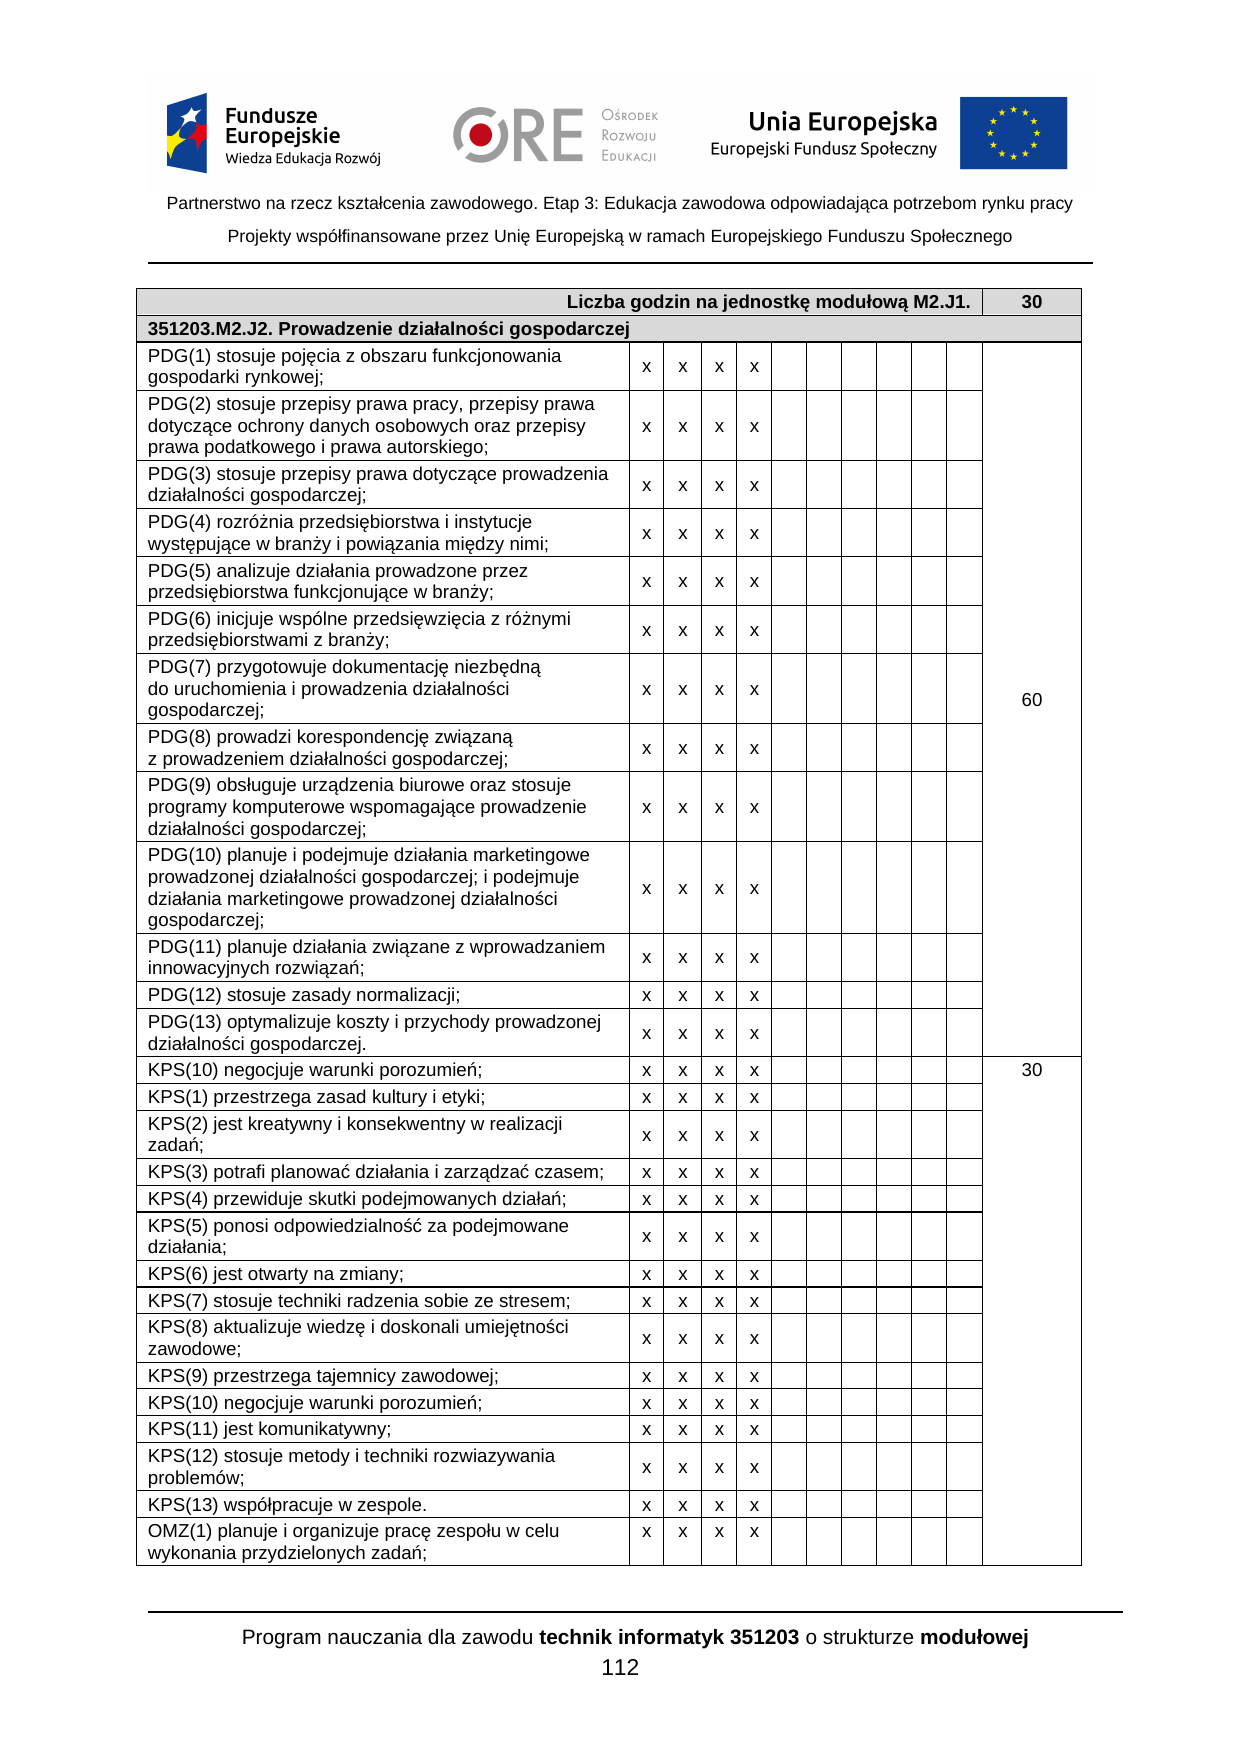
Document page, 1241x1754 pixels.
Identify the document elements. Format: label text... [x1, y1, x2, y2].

table_cell [947, 1491, 982, 1517]
table_cell [807, 724, 841, 771]
table_cell x [630, 606, 663, 653]
table_cell KPS(6) jest otwarty na zmiany; [137, 1261, 629, 1286]
table_cell [772, 1288, 806, 1313]
table_cell x [630, 842, 663, 932]
table_cell x [702, 1443, 736, 1490]
table_cell [877, 1389, 911, 1415]
table_cell x [630, 1443, 663, 1490]
table_cell [947, 934, 982, 981]
table_cell x [737, 1009, 771, 1056]
table_cell [912, 772, 946, 841]
table_cell x [737, 557, 771, 604]
table_cell [877, 1261, 911, 1286]
table_cell x [630, 1084, 663, 1109]
table_cell [842, 343, 876, 390]
table_cell [842, 1443, 876, 1490]
table_cell x [664, 1213, 701, 1260]
table_cell x [702, 1159, 736, 1184]
table_cell [807, 1443, 841, 1490]
table_cell 60 [983, 343, 1081, 1056]
table_cell [912, 842, 946, 932]
table_cell x [702, 1491, 736, 1517]
table_cell PDG(4) rozróżnia przedsiębiorstwa i instytucje występujące w branży i powiązania między nimi; [137, 509, 629, 556]
table_cell x [702, 1389, 736, 1415]
table_cell [842, 1159, 876, 1184]
table_cell [842, 1363, 876, 1388]
table_cell x [664, 654, 701, 723]
table_cell [842, 509, 876, 556]
table_cell [772, 343, 806, 390]
table_cell [877, 1363, 911, 1388]
table_cell PDG(7) przygotowuje dokumentację niezbędną do uruchomienia i prowadzenia działalności gospodarczej; [137, 654, 629, 723]
table_cell x [702, 654, 736, 723]
table_cell [772, 842, 806, 932]
table_cell x [702, 1261, 736, 1286]
table_cell x [737, 1518, 771, 1565]
table_cell x [630, 1057, 663, 1083]
table_cell x [664, 982, 701, 1008]
table_cell KPS(5) ponosi odpowiedzialność za podejmowane działania; [137, 1213, 629, 1260]
table_cell [912, 1261, 946, 1286]
table_cell [877, 724, 911, 771]
table_cell x [664, 1288, 701, 1313]
table_cell [947, 982, 982, 1008]
table_cell [842, 1314, 876, 1362]
table_cell [877, 1186, 911, 1211]
table_cell x [630, 391, 663, 459]
table_cell [912, 1491, 946, 1517]
table_cell x [737, 1389, 771, 1415]
table_cell x [737, 1186, 771, 1211]
table_cell x [702, 1314, 736, 1362]
table_cell [842, 391, 876, 459]
table_cell [842, 1186, 876, 1211]
table_cell x [702, 1084, 736, 1109]
table_cell x [702, 772, 736, 841]
table_cell x [630, 1159, 663, 1184]
table_cell x [702, 557, 736, 604]
table_cell [807, 509, 841, 556]
table_cell [772, 772, 806, 841]
table_cell [947, 1518, 982, 1565]
table_cell Liczba godzin na jednostkę modułową M2.J1. [137, 289, 982, 314]
table_cell x [737, 1416, 771, 1442]
table_cell [772, 391, 806, 459]
table_cell [912, 1111, 946, 1158]
table_cell x [737, 1213, 771, 1260]
table_cell [807, 1057, 841, 1083]
table_cell [807, 1009, 841, 1056]
table_cell x [630, 982, 663, 1008]
table_cell [807, 1314, 841, 1362]
table_cell x [737, 1288, 771, 1313]
table_cell x [737, 1363, 771, 1388]
table_cell 30 [983, 1057, 1081, 1565]
table_cell x [702, 842, 736, 932]
table_cell x [664, 724, 701, 771]
table_cell x [702, 391, 736, 459]
table_cell x [664, 391, 701, 459]
table_cell [807, 1213, 841, 1260]
table_cell PDG(6) inicjuje wspólne przedsięwzięcia z różnymi przedsiębiorstwami z branży; [137, 606, 629, 653]
table_cell x [737, 461, 771, 508]
table_cell [947, 1084, 982, 1109]
table_cell x [664, 1443, 701, 1490]
table_cell x [630, 772, 663, 841]
table_cell [912, 1213, 946, 1260]
table_cell [912, 1314, 946, 1362]
table_cell KPS(13) współpracuje w zespole. [137, 1491, 629, 1517]
table_cell [947, 1363, 982, 1388]
table_cell PDG(9) obsługuje urządzenia biurowe oraz stosuje programy komputerowe wspomagające prowadzenie działalności gospodarczej; [137, 772, 629, 841]
table_cell [772, 1009, 806, 1056]
table_cell [807, 343, 841, 390]
table_cell [807, 1111, 841, 1158]
table_cell [772, 1186, 806, 1211]
table_cell x [664, 343, 701, 390]
table_cell [807, 1491, 841, 1517]
table_cell [842, 1057, 876, 1083]
table_cell [772, 1443, 806, 1490]
table_cell x [702, 1009, 736, 1056]
table_cell [947, 1443, 982, 1490]
table_cell x [630, 557, 663, 604]
table_cell x [702, 1111, 736, 1158]
table_cell [772, 934, 806, 981]
table_cell x [737, 842, 771, 932]
table_cell [912, 1363, 946, 1388]
table_cell x [737, 1111, 771, 1158]
table_cell KPS(3) potrafi planować działania i zarządzać czasem; [137, 1159, 629, 1184]
table_cell [772, 724, 806, 771]
table_cell PDG(10) planuje i podejmuje działania marketingowe prowadzonej działalności gospodarczej; i podejmuje działania marketingowe prowadzonej działalności gospodarczej; [137, 842, 629, 932]
table_cell [877, 1314, 911, 1362]
table_cell [912, 557, 946, 604]
table_cell [842, 1213, 876, 1260]
table_cell [807, 772, 841, 841]
table_cell KPS(4) przewiduje skutki podejmowanych działań; [137, 1186, 629, 1211]
table_cell [877, 606, 911, 653]
table_cell x [737, 772, 771, 841]
table_cell [947, 1186, 982, 1211]
table_cell x [737, 606, 771, 653]
table_cell [877, 1009, 911, 1056]
table_cell [842, 934, 876, 981]
table_cell [807, 1084, 841, 1109]
table_cell [842, 1389, 876, 1415]
table_cell [877, 1213, 911, 1260]
table_cell [807, 1363, 841, 1388]
table_cell [947, 842, 982, 932]
table_cell [912, 654, 946, 723]
table_cell x [702, 1363, 736, 1388]
table_cell [912, 1389, 946, 1415]
table_cell [947, 557, 982, 604]
table_cell [842, 982, 876, 1008]
table_cell [877, 391, 911, 459]
table_cell [947, 606, 982, 653]
table_cell x [664, 1186, 701, 1211]
table_cell x [702, 1288, 736, 1313]
table_cell x [630, 1389, 663, 1415]
table_cell x [630, 509, 663, 556]
table_cell [807, 934, 841, 981]
table_cell x [702, 1416, 736, 1442]
table_cell KPS(10) negocjuje warunki porozumień; [137, 1057, 629, 1083]
table_cell [772, 1389, 806, 1415]
table_cell x [664, 1057, 701, 1083]
table_cell [807, 654, 841, 723]
table_cell x [702, 1057, 736, 1083]
table_cell [842, 1084, 876, 1109]
table_cell [947, 1261, 982, 1286]
table_cell [877, 557, 911, 604]
table_cell [772, 1314, 806, 1362]
table_cell x [702, 343, 736, 390]
picture [147, 73, 1092, 193]
table_cell [807, 461, 841, 508]
table_cell [772, 982, 806, 1008]
table_cell [877, 934, 911, 981]
table_cell [807, 1261, 841, 1286]
table_cell PDG(8) prowadzi korespondencję związaną z prowadzeniem działalności gospodarczej; [137, 724, 629, 771]
table_cell x [664, 934, 701, 981]
table_cell x [737, 1491, 771, 1517]
table_cell [807, 1159, 841, 1184]
table_cell [947, 724, 982, 771]
table_cell 351203.M2.J2. Prowadzenie działalności gospodarczej [137, 316, 1081, 341]
table_cell [842, 724, 876, 771]
table_cell x [737, 1261, 771, 1286]
table_cell x [630, 1416, 663, 1442]
table_cell x [702, 461, 736, 508]
table_cell [912, 1443, 946, 1490]
table_cell KPS(11) jest komunikatywny; [137, 1416, 629, 1442]
table_cell x [737, 509, 771, 556]
table_cell x [664, 509, 701, 556]
table_cell x [664, 606, 701, 653]
table_cell [947, 1213, 982, 1260]
table_cell x [630, 1314, 663, 1362]
table_cell [807, 1416, 841, 1442]
table_cell [912, 1288, 946, 1313]
table_cell [947, 1159, 982, 1184]
table_cell [772, 1518, 806, 1565]
table_cell [842, 1261, 876, 1286]
table_cell x [737, 1443, 771, 1490]
table_cell [947, 1009, 982, 1056]
table_cell x [664, 461, 701, 508]
table_cell [772, 606, 806, 653]
table_cell [947, 772, 982, 841]
table_cell x [702, 1518, 736, 1565]
table_cell KPS(9) przestrzega tajemnicy zawodowej; [137, 1363, 629, 1388]
table_cell [912, 343, 946, 390]
table_cell x [664, 1389, 701, 1415]
table_cell [807, 1518, 841, 1565]
table_cell [772, 1363, 806, 1388]
table_cell [842, 1111, 876, 1158]
table_cell [772, 1159, 806, 1184]
table_cell x [664, 1491, 701, 1517]
table_cell x [702, 934, 736, 981]
table_cell x [737, 654, 771, 723]
table_cell x [664, 842, 701, 932]
table_cell [772, 1416, 806, 1442]
table_cell [772, 1261, 806, 1286]
table_cell [807, 1186, 841, 1211]
table_cell PDG(5) analizuje działania prowadzone przez przedsiębiorstwa funkcjonujące w branży; [137, 557, 629, 604]
table_cell x [702, 1213, 736, 1260]
table_cell [807, 557, 841, 604]
table_cell KPS(8) aktualizuje wiedzę i doskonali umiejętności zawodowe; [137, 1314, 629, 1362]
table_cell x [664, 1009, 701, 1056]
table_cell x [630, 1363, 663, 1388]
table_cell x [630, 1213, 663, 1260]
table_cell [807, 842, 841, 932]
table_cell [877, 461, 911, 508]
table_cell [772, 654, 806, 723]
table_cell [842, 1288, 876, 1313]
table_cell x [737, 1314, 771, 1362]
table_cell [772, 557, 806, 604]
table_cell OMZ(1) planuje i organizuje pracę zespołu w celu wykonania przydzielonych zadań; [137, 1518, 629, 1565]
table_cell [912, 1057, 946, 1083]
table_cell x [630, 934, 663, 981]
table_cell x [630, 1009, 663, 1056]
table_cell x [664, 1363, 701, 1388]
table_cell [877, 1084, 911, 1109]
table_cell x [664, 1314, 701, 1362]
table_cell [842, 654, 876, 723]
table_cell [947, 654, 982, 723]
table_cell [772, 1057, 806, 1083]
table_cell KPS(12) stosuje metody i techniki rozwiazywania problemów; [137, 1443, 629, 1490]
table_cell x [630, 1261, 663, 1286]
table_cell [947, 1389, 982, 1415]
table_cell x [737, 343, 771, 390]
table_cell x [630, 724, 663, 771]
table_cell [772, 509, 806, 556]
table_cell PDG(2) stosuje przepisy prawa pracy, przepisy prawa dotyczące ochrony danych osobowych oraz przepisy prawa podatkowego i prawa autorskiego; [137, 391, 629, 459]
table_cell [842, 1491, 876, 1517]
table_cell [877, 1518, 911, 1565]
table_cell [842, 606, 876, 653]
table_cell [877, 1288, 911, 1313]
table_cell [877, 982, 911, 1008]
table_cell x [664, 1084, 701, 1109]
table_cell [947, 1057, 982, 1083]
table_cell [807, 982, 841, 1008]
table_cell [842, 1518, 876, 1565]
table_cell PDG(13) optymalizuje koszty i przychody prowadzonej działalności gospodarczej. [137, 1009, 629, 1056]
table_cell KPS(2) jest kreatywny i konsekwentny w realizacji zadań; [137, 1111, 629, 1158]
table_cell [912, 509, 946, 556]
table_cell [807, 606, 841, 653]
table_cell x [737, 1159, 771, 1184]
table_cell [912, 1084, 946, 1109]
table_cell [912, 391, 946, 459]
table_cell [877, 1159, 911, 1184]
table_cell [912, 1518, 946, 1565]
table_cell x [664, 1416, 701, 1442]
table_cell KPS(7) stosuje techniki radzenia sobie ze stresem; [137, 1288, 629, 1313]
table_cell [947, 391, 982, 459]
table_cell [807, 391, 841, 459]
table_cell [877, 343, 911, 390]
table_cell [912, 1186, 946, 1211]
table_cell x [737, 724, 771, 771]
table_cell PDG(11) planuje działania związane z wprowadzaniem innowacyjnych rozwiązań; [137, 934, 629, 981]
table_cell [912, 461, 946, 508]
table_cell x [630, 1111, 663, 1158]
table_cell 30 [983, 289, 1081, 314]
table_cell [912, 1009, 946, 1056]
table_cell x [630, 461, 663, 508]
table_cell [842, 772, 876, 841]
table_cell [877, 1111, 911, 1158]
table_cell [877, 654, 911, 723]
table_cell [842, 461, 876, 508]
table_cell [947, 1314, 982, 1362]
table_cell x [630, 1491, 663, 1517]
table_cell [842, 557, 876, 604]
table_cell [807, 1389, 841, 1415]
table_cell x [702, 724, 736, 771]
table_cell x [630, 343, 663, 390]
table_cell [877, 1491, 911, 1517]
table_cell x [737, 982, 771, 1008]
table_cell x [664, 1518, 701, 1565]
table_cell x [702, 982, 736, 1008]
table_cell KPS(1) przestrzega zasad kultury i etyki; [137, 1084, 629, 1109]
table_cell [877, 1443, 911, 1490]
table_cell [912, 1416, 946, 1442]
table_cell x [630, 654, 663, 723]
table_cell x [630, 1186, 663, 1211]
table_cell [772, 1084, 806, 1109]
table_cell x [702, 1186, 736, 1211]
table_cell PDG(1) stosuje pojęcia z obszaru funkcjonowania gospodarki rynkowej; [137, 343, 629, 390]
table_cell x [737, 1084, 771, 1109]
table_cell PDG(12) stosuje zasady normalizacji; [137, 982, 629, 1008]
table_cell [877, 842, 911, 932]
table_cell [772, 461, 806, 508]
table_cell [947, 1416, 982, 1442]
table_cell KPS(10) negocjuje warunki porozumień; [137, 1389, 629, 1415]
table_cell x [702, 509, 736, 556]
table_cell [912, 606, 946, 653]
table_cell [947, 1288, 982, 1313]
table_cell x [737, 391, 771, 459]
table_cell [947, 343, 982, 390]
table_cell x [664, 557, 701, 604]
table_cell [912, 934, 946, 981]
table_cell [807, 1288, 841, 1313]
table_cell x [664, 1159, 701, 1184]
table_cell [877, 1057, 911, 1083]
table_cell [877, 772, 911, 841]
table_cell x [737, 1057, 771, 1083]
table_cell x [630, 1518, 663, 1565]
table_cell PDG(3) stosuje przepisy prawa dotyczące prowadzenia działalności gospodarczej; [137, 461, 629, 508]
table_cell x [630, 1288, 663, 1313]
table_cell [947, 1111, 982, 1158]
table_cell x [664, 772, 701, 841]
table_cell [912, 1159, 946, 1184]
table_cell [877, 509, 911, 556]
table_cell [842, 1009, 876, 1056]
table_cell [842, 842, 876, 932]
table_cell x [664, 1261, 701, 1286]
table_cell [947, 509, 982, 556]
table_cell [912, 724, 946, 771]
table_cell [877, 1416, 911, 1442]
table_cell [912, 982, 946, 1008]
table_cell x [702, 606, 736, 653]
table_cell x [664, 1111, 701, 1158]
table_cell [772, 1213, 806, 1260]
table_cell x [737, 934, 771, 981]
table_cell [947, 461, 982, 508]
table_cell [772, 1111, 806, 1158]
table_cell [772, 1491, 806, 1517]
table_cell [842, 1416, 876, 1442]
